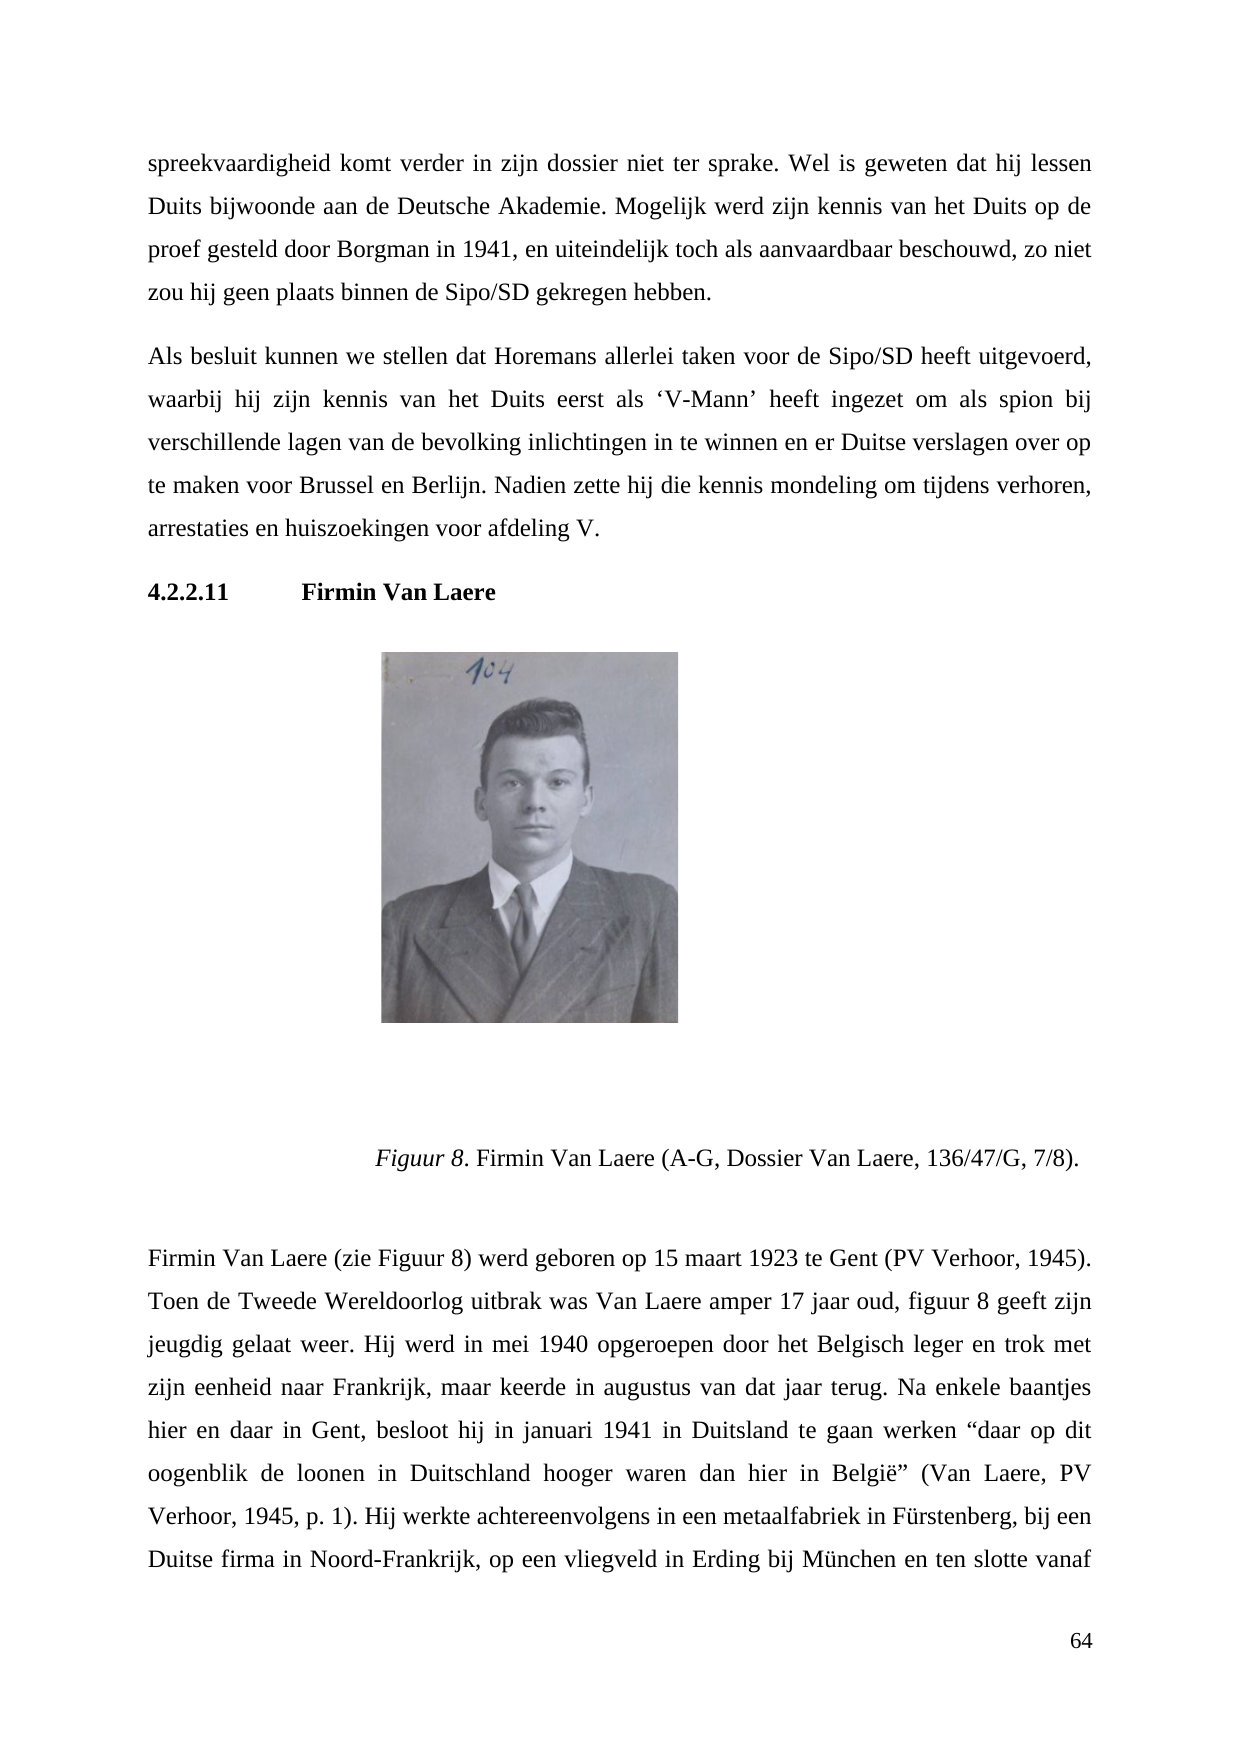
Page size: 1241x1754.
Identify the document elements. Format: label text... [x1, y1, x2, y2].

text Als besluit kunnen we stellen dat Horemans allerlei taken voor de Sipo/SD heeft uitgevoerd, waarbij hij zijn kennis van het Duits eerst als ‘V-Mann’ heeft ingezet om als spion bij verschillende lagen van de bevolking inlichtingen in te winnen en er Duitse verslagen over op te maken voor Brussel en Berlijn. Nadien zette hij die kennis mondeling om tijdens verhoren, arrestaties en huiszoekingen voor afdeling V. [148, 341, 1093, 542]
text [148, 148, 1093, 306]
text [148, 1243, 1093, 1573]
subtitle 4.2.2.11 Firmin Van Laere [148, 577, 1093, 606]
text Figuur 8. Firmin Van Laere (A-G, Dossier Van Laere, 136/47/G, 7/8). [295, 1143, 1093, 1172]
picture [381, 652, 679, 1022]
